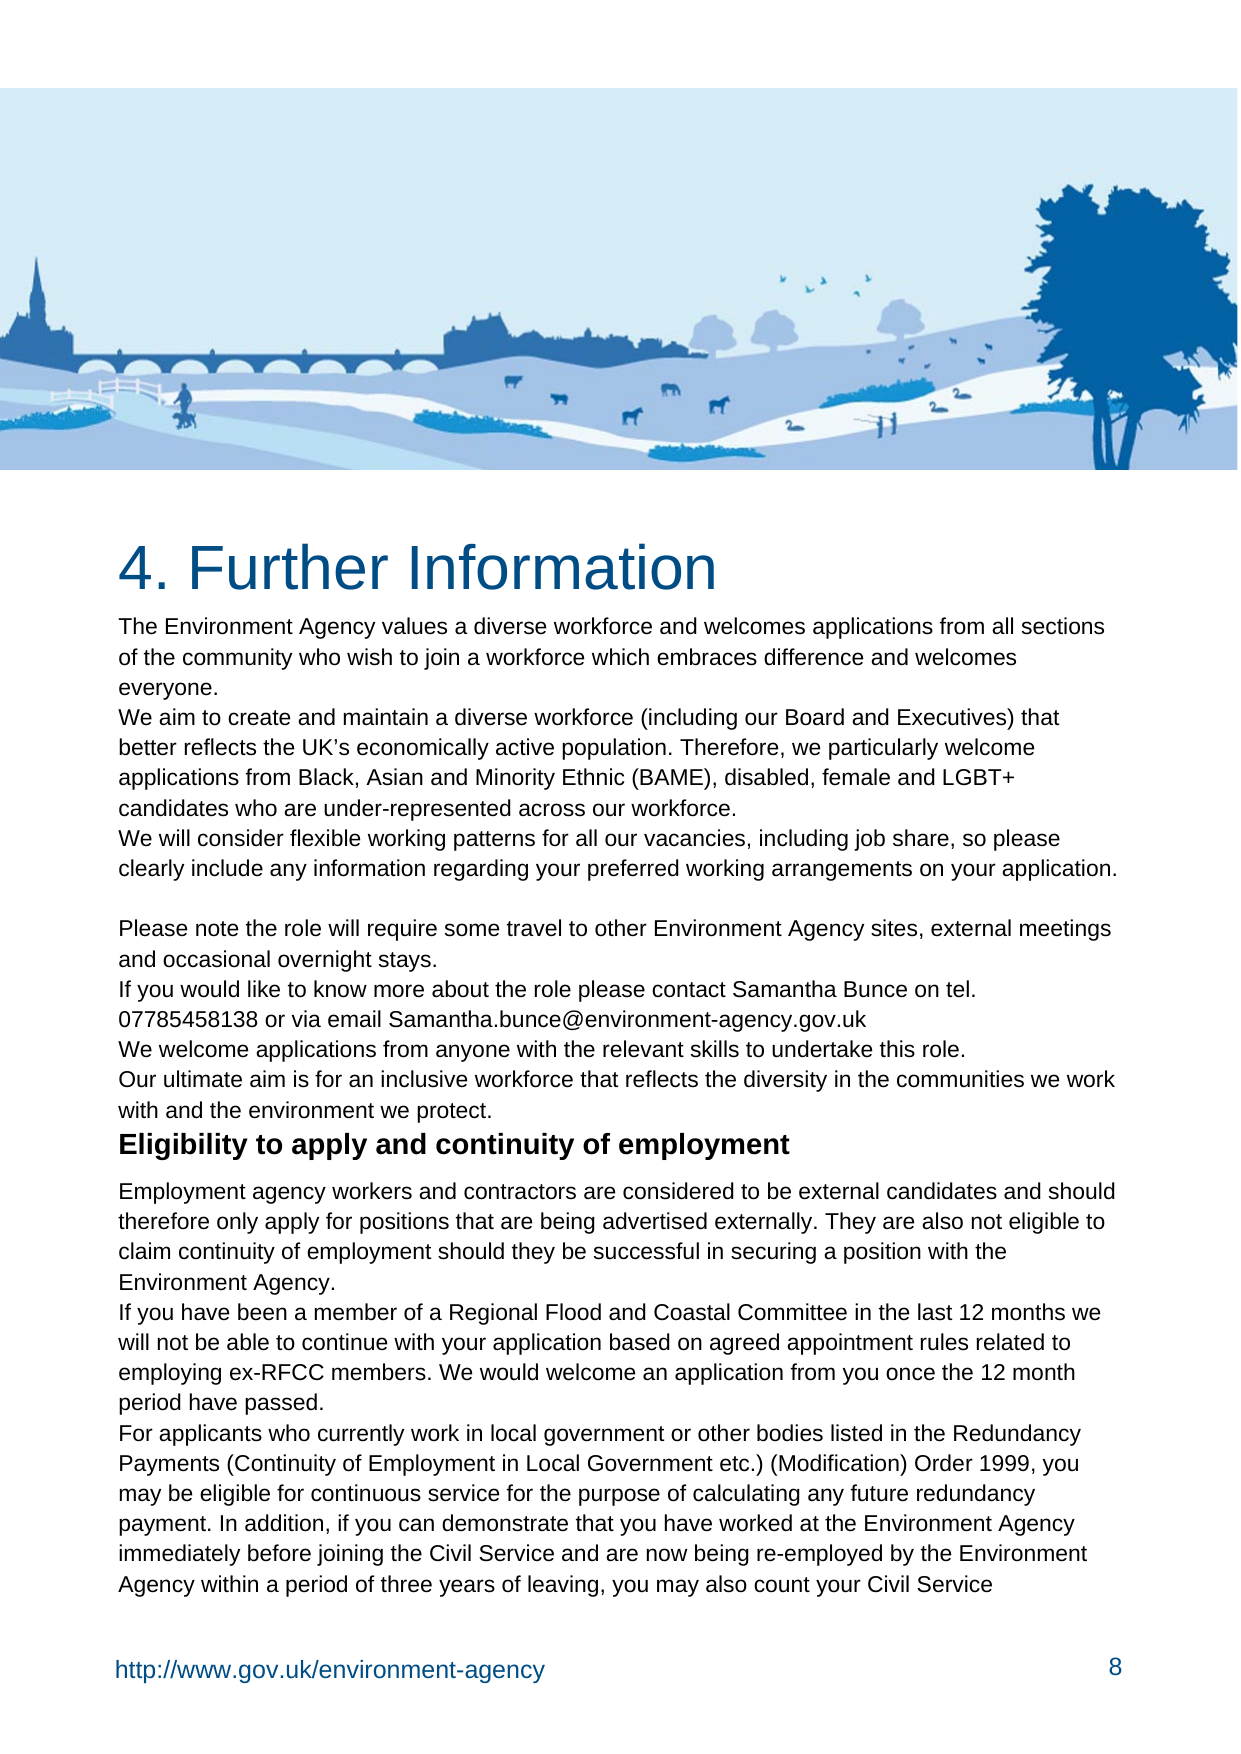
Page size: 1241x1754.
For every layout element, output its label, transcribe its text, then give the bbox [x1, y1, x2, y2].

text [118, 1419, 1122, 1597]
text Employment agency workers and contractors are considered to be external candidates and should therefore only apply for positions that are being advertised externally. They are also not eligible to claim continuity of employment should they be successful in securing a position with the Environment Agency. [118, 1178, 1122, 1295]
text Eligibility to apply and continuity of employment [118, 1127, 1122, 1160]
text We will consider flexible working patterns for all our vacancies, including job share, so please clearly include any information regarding your preferred working arrangements on your application. [118, 825, 1122, 881]
text 4. Further Information [118, 470, 1122, 602]
picture [0, 88, 1236, 470]
text If you would like to know more about the role please contact Samantha Bunce on tel. 07785458138 or via email Samantha.bunce@environment-agency.gov.uk [118, 976, 1122, 1032]
text If you have been a member of a Regional Flood and Coastal Committee in the last 12 months we will not be able to continue with your application based on agreed appointment rules related to employing ex-RFCC members. We would welcome an application from you once the 12 month period have passed. [118, 1299, 1122, 1416]
text We welcome applications from anyone with the relevant skills to undertake this role. [118, 1036, 1122, 1062]
text The Environment Agency values a diverse workforce and welcomes applications from all sections of the community who wish to join a workforce which embraces difference and welcomes everyone. [118, 613, 1122, 700]
text We aim to create and maintain a diverse workforce (including our Board and Executives) that better reflects the UK’s economically active population. Therefore, we particularly welcome applications from Black, Asian and Minority Ethnic (BAME), disabled, female and LGBT+ candidates who are under-represented across our workforce. [118, 704, 1122, 821]
text Our ultimate aim is for an inclusive workforce that reflects the diversity in the communities we work with and the environment we protect. [118, 1066, 1122, 1123]
text Please note the role will require some travel to other Environment Agency sites, external meetings and occasional overnight stays. [118, 915, 1122, 972]
